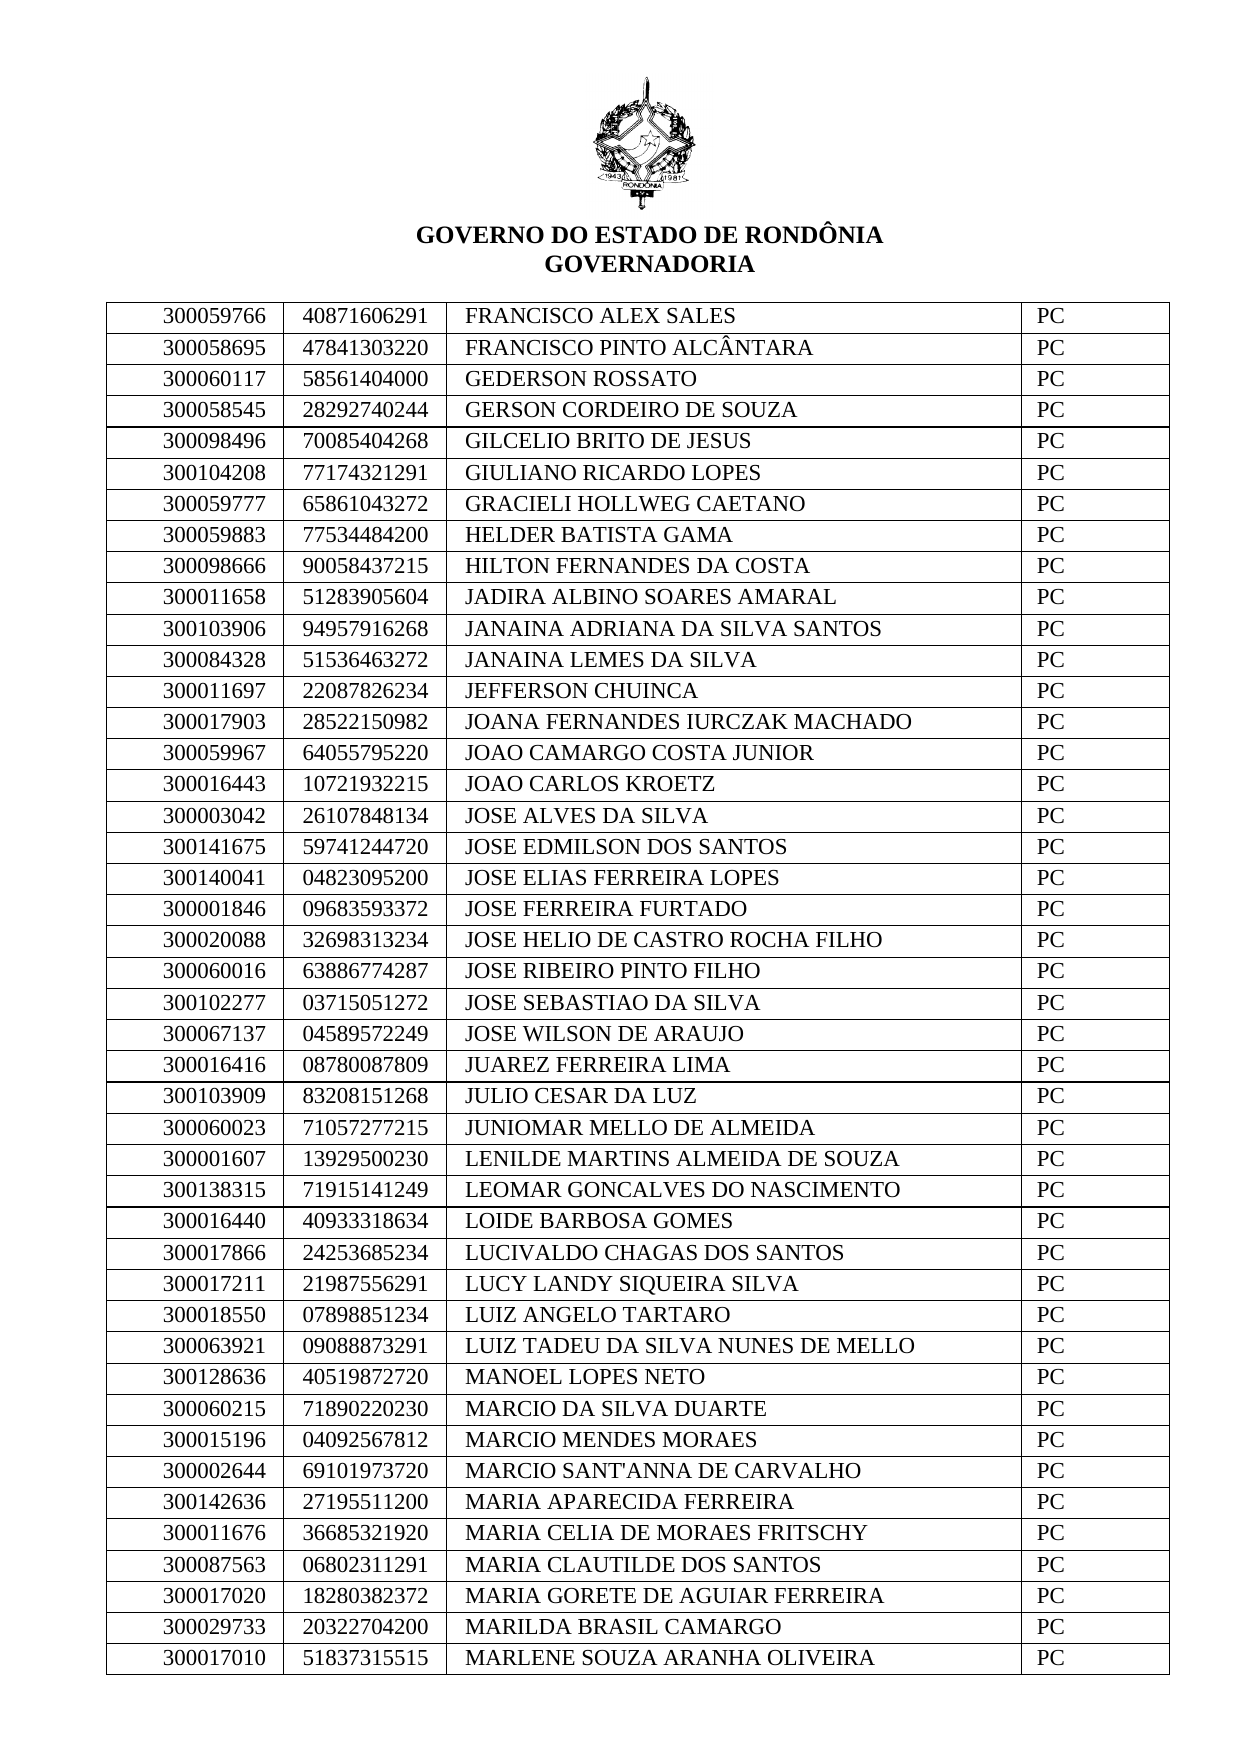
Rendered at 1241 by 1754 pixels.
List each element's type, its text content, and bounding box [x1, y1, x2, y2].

table_cell 22087826234 [284, 677, 446, 707]
table_cell PC [1022, 1145, 1169, 1175]
table_cell PC [1022, 677, 1169, 707]
table_cell 300016443 [107, 770, 283, 801]
table_cell PC [1022, 583, 1169, 614]
table_cell JULIO CESAR DA LUZ [447, 1083, 1021, 1113]
table_cell 40519872720 [284, 1364, 446, 1393]
table_cell 300102277 [107, 989, 283, 1019]
table_cell 21987556291 [284, 1270, 446, 1300]
table_cell 71057277215 [284, 1114, 446, 1144]
table_cell MARIA CELIA DE MORAES FRITSCHY [447, 1519, 1021, 1549]
table_cell LENILDE MARTINS ALMEIDA DE SOUZA [447, 1145, 1021, 1175]
table_cell PC [1022, 1395, 1169, 1425]
table_cell PC [1022, 459, 1169, 489]
table_cell PC [1022, 926, 1169, 957]
table_cell 300060016 [107, 958, 283, 988]
table_cell JUAREZ FERREIRA LIMA [447, 1051, 1021, 1081]
table_cell 300060215 [107, 1395, 283, 1425]
table_cell PC [1022, 770, 1169, 801]
table_cell 07898851234 [284, 1301, 446, 1331]
table_cell PC [1022, 1551, 1169, 1581]
table_cell GIULIANO RICARDO LOPES [447, 459, 1021, 489]
table_cell 40871606291 [284, 303, 446, 333]
table_cell 300016416 [107, 1051, 283, 1081]
table_cell 300141675 [107, 833, 283, 863]
table_cell PC [1022, 552, 1169, 582]
table_cell HILTON FERNANDES DA COSTA [447, 552, 1021, 582]
table_cell JOAO CARLOS KROETZ [447, 770, 1021, 801]
table_cell 300011697 [107, 677, 283, 707]
table_cell JOSE ELIAS FERREIRA LOPES [447, 864, 1021, 894]
table_cell GILCELIO BRITO DE JESUS [447, 428, 1021, 458]
table_cell LEOMAR GONCALVES DO NASCIMENTO [447, 1176, 1021, 1206]
table_cell 300017010 [107, 1644, 283, 1674]
table_cell 300058545 [107, 396, 283, 426]
table_cell 300058695 [107, 334, 283, 364]
table_cell PC [1022, 1332, 1169, 1362]
table_cell 300001607 [107, 1145, 283, 1175]
table_cell PC [1022, 365, 1169, 395]
table_cell PC [1022, 1208, 1169, 1237]
table_cell PC [1022, 989, 1169, 1019]
table_cell 300063921 [107, 1332, 283, 1362]
table_cell PC [1022, 1519, 1169, 1549]
table_cell 300060117 [107, 365, 283, 395]
table_cell MARCIO MENDES MORAES [447, 1426, 1021, 1456]
table_cell 300015196 [107, 1426, 283, 1456]
table_cell LUIZ ANGELO TARTARO [447, 1301, 1021, 1331]
table_cell PC [1022, 1270, 1169, 1300]
table_cell PC [1022, 739, 1169, 769]
table_cell PC [1022, 1239, 1169, 1269]
table_cell 300098496 [107, 428, 283, 458]
table_cell 18280382372 [284, 1582, 446, 1612]
table_cell 10721932215 [284, 770, 446, 801]
table_cell JOANA FERNANDES IURCZAK MACHADO [447, 708, 1021, 738]
table_cell 13929500230 [284, 1145, 446, 1175]
table_cell 09683593372 [284, 895, 446, 925]
table_cell 59741244720 [284, 833, 446, 863]
table_cell 47841303220 [284, 334, 446, 364]
table_cell JOSE HELIO DE CASTRO ROCHA FILHO [447, 926, 1021, 957]
table_cell 77174321291 [284, 459, 446, 489]
table_cell 27195511200 [284, 1488, 446, 1518]
table_cell MANOEL LOPES NETO [447, 1364, 1021, 1393]
table_cell LUCY LANDY SIQUEIRA SILVA [447, 1270, 1021, 1300]
table_cell LOIDE BARBOSA GOMES [447, 1208, 1021, 1237]
table_cell PC [1022, 1176, 1169, 1206]
table_cell 300018550 [107, 1301, 283, 1331]
table_cell MARCIO SANT'ANNA DE CARVALHO [447, 1457, 1021, 1487]
table_cell 300017903 [107, 708, 283, 738]
table_cell 300128636 [107, 1364, 283, 1393]
table_cell 300140041 [107, 864, 283, 894]
table_cell 09088873291 [284, 1332, 446, 1362]
table_cell PC [1022, 895, 1169, 925]
table_cell 51283905604 [284, 583, 446, 614]
table_cell PC [1022, 833, 1169, 863]
table_cell 300084328 [107, 646, 283, 676]
table_cell 40933318634 [284, 1208, 446, 1237]
table_cell 300103909 [107, 1083, 283, 1113]
table_cell PC [1022, 1644, 1169, 1674]
table_cell PC [1022, 490, 1169, 520]
table_cell 300059883 [107, 521, 283, 551]
table_cell JADIRA ALBINO SOARES AMARAL [447, 583, 1021, 614]
table_cell 28292740244 [284, 396, 446, 426]
table_cell 32698313234 [284, 926, 446, 957]
table_cell PC [1022, 303, 1169, 333]
table_cell PC [1022, 1582, 1169, 1612]
table_cell FRANCISCO ALEX SALES [447, 303, 1021, 333]
table_cell 08780087809 [284, 1051, 446, 1081]
table_cell 77534484200 [284, 521, 446, 551]
table_cell JOSE FERREIRA FURTADO [447, 895, 1021, 925]
table_cell PC [1022, 1301, 1169, 1331]
table_cell 300138315 [107, 1176, 283, 1206]
table_cell PC [1022, 396, 1169, 426]
table_cell MARILDA BRASIL CAMARGO [447, 1613, 1021, 1643]
table_cell 51536463272 [284, 646, 446, 676]
table_cell 300001846 [107, 895, 283, 925]
table_cell 300011676 [107, 1519, 283, 1549]
table_cell PC [1022, 708, 1169, 738]
table_cell 71890220230 [284, 1395, 446, 1425]
table_cell 300060023 [107, 1114, 283, 1144]
table_cell 300002644 [107, 1457, 283, 1487]
table_cell 71915141249 [284, 1176, 446, 1206]
table_cell 69101973720 [284, 1457, 446, 1487]
table_cell 63886774287 [284, 958, 446, 988]
table_cell JOSE RIBEIRO PINTO FILHO [447, 958, 1021, 988]
table_cell 04092567812 [284, 1426, 446, 1456]
table_cell 36685321920 [284, 1519, 446, 1549]
table_cell GERSON CORDEIRO DE SOUZA [447, 396, 1021, 426]
table_cell 300017211 [107, 1270, 283, 1300]
table_cell 300017866 [107, 1239, 283, 1269]
table_cell 300059766 [107, 303, 283, 333]
table_cell 300087563 [107, 1551, 283, 1581]
table_cell 300029733 [107, 1613, 283, 1643]
table_cell 20322704200 [284, 1613, 446, 1643]
table_cell PC [1022, 1083, 1169, 1113]
table_cell 94957916268 [284, 615, 446, 645]
table_cell JANAINA LEMES DA SILVA [447, 646, 1021, 676]
table_cell LUIZ TADEU DA SILVA NUNES DE MELLO [447, 1332, 1021, 1362]
table_cell PC [1022, 1114, 1169, 1144]
table_cell JOSE EDMILSON DOS SANTOS [447, 833, 1021, 863]
table_cell PC [1022, 615, 1169, 645]
table_cell PC [1022, 864, 1169, 894]
table_cell HELDER BATISTA GAMA [447, 521, 1021, 551]
table_cell 300011658 [107, 583, 283, 614]
table_cell MARIA APARECIDA FERREIRA [447, 1488, 1021, 1518]
table_cell PC [1022, 1613, 1169, 1643]
table_cell 03715051272 [284, 989, 446, 1019]
table_cell LUCIVALDO CHAGAS DOS SANTOS [447, 1239, 1021, 1269]
table_cell JOSE WILSON DE ARAUJO [447, 1020, 1021, 1050]
table_cell PC [1022, 1020, 1169, 1050]
table_cell 28522150982 [284, 708, 446, 738]
table_cell 300142636 [107, 1488, 283, 1518]
table_cell PC [1022, 802, 1169, 832]
table_cell 26107848134 [284, 802, 446, 832]
table_cell 300067137 [107, 1020, 283, 1050]
table_cell PC [1022, 1457, 1169, 1487]
table_cell JOAO CAMARGO COSTA JUNIOR [447, 739, 1021, 769]
table_cell PC [1022, 521, 1169, 551]
table_cell 70085404268 [284, 428, 446, 458]
table_cell 300103906 [107, 615, 283, 645]
table_cell 64055795220 [284, 739, 446, 769]
table_cell JEFFERSON CHUINCA [447, 677, 1021, 707]
table_cell 58561404000 [284, 365, 446, 395]
table_cell MARCIO DA SILVA DUARTE [447, 1395, 1021, 1425]
table_cell PC [1022, 958, 1169, 988]
table_cell 51837315515 [284, 1644, 446, 1674]
table_cell GRACIELI HOLLWEG CAETANO [447, 490, 1021, 520]
table_cell PC [1022, 1364, 1169, 1393]
table_cell 300098666 [107, 552, 283, 582]
table_cell 90058437215 [284, 552, 446, 582]
table_cell JUNIOMAR MELLO DE ALMEIDA [447, 1114, 1021, 1144]
table_cell 300020088 [107, 926, 283, 957]
table_cell GEDERSON ROSSATO [447, 365, 1021, 395]
table_cell PC [1022, 334, 1169, 364]
table_cell JOSE SEBASTIAO DA SILVA [447, 989, 1021, 1019]
table_cell 300104208 [107, 459, 283, 489]
table_cell 06802311291 [284, 1551, 446, 1581]
table_cell MARLENE SOUZA ARANHA OLIVEIRA [447, 1644, 1021, 1674]
table_cell JANAINA ADRIANA DA SILVA SANTOS [447, 615, 1021, 645]
table_cell 65861043272 [284, 490, 446, 520]
table_cell PC [1022, 1488, 1169, 1518]
table_cell PC [1022, 428, 1169, 458]
table_cell 24253685234 [284, 1239, 446, 1269]
table_cell MARIA GORETE DE AGUIAR FERREIRA [447, 1582, 1021, 1612]
table_cell 300059777 [107, 490, 283, 520]
table_cell 04589572249 [284, 1020, 446, 1050]
table_cell PC [1022, 646, 1169, 676]
table_cell FRANCISCO PINTO ALCÂNTARA [447, 334, 1021, 364]
table_cell 300017020 [107, 1582, 283, 1612]
table_cell MARIA CLAUTILDE DOS SANTOS [447, 1551, 1021, 1581]
table_cell JOSE ALVES DA SILVA [447, 802, 1021, 832]
table_cell PC [1022, 1051, 1169, 1081]
table_cell 04823095200 [284, 864, 446, 894]
table_cell 83208151268 [284, 1083, 446, 1113]
table_cell 300003042 [107, 802, 283, 832]
table_cell 300016440 [107, 1208, 283, 1237]
table_cell PC [1022, 1426, 1169, 1456]
table_cell 300059967 [107, 739, 283, 769]
